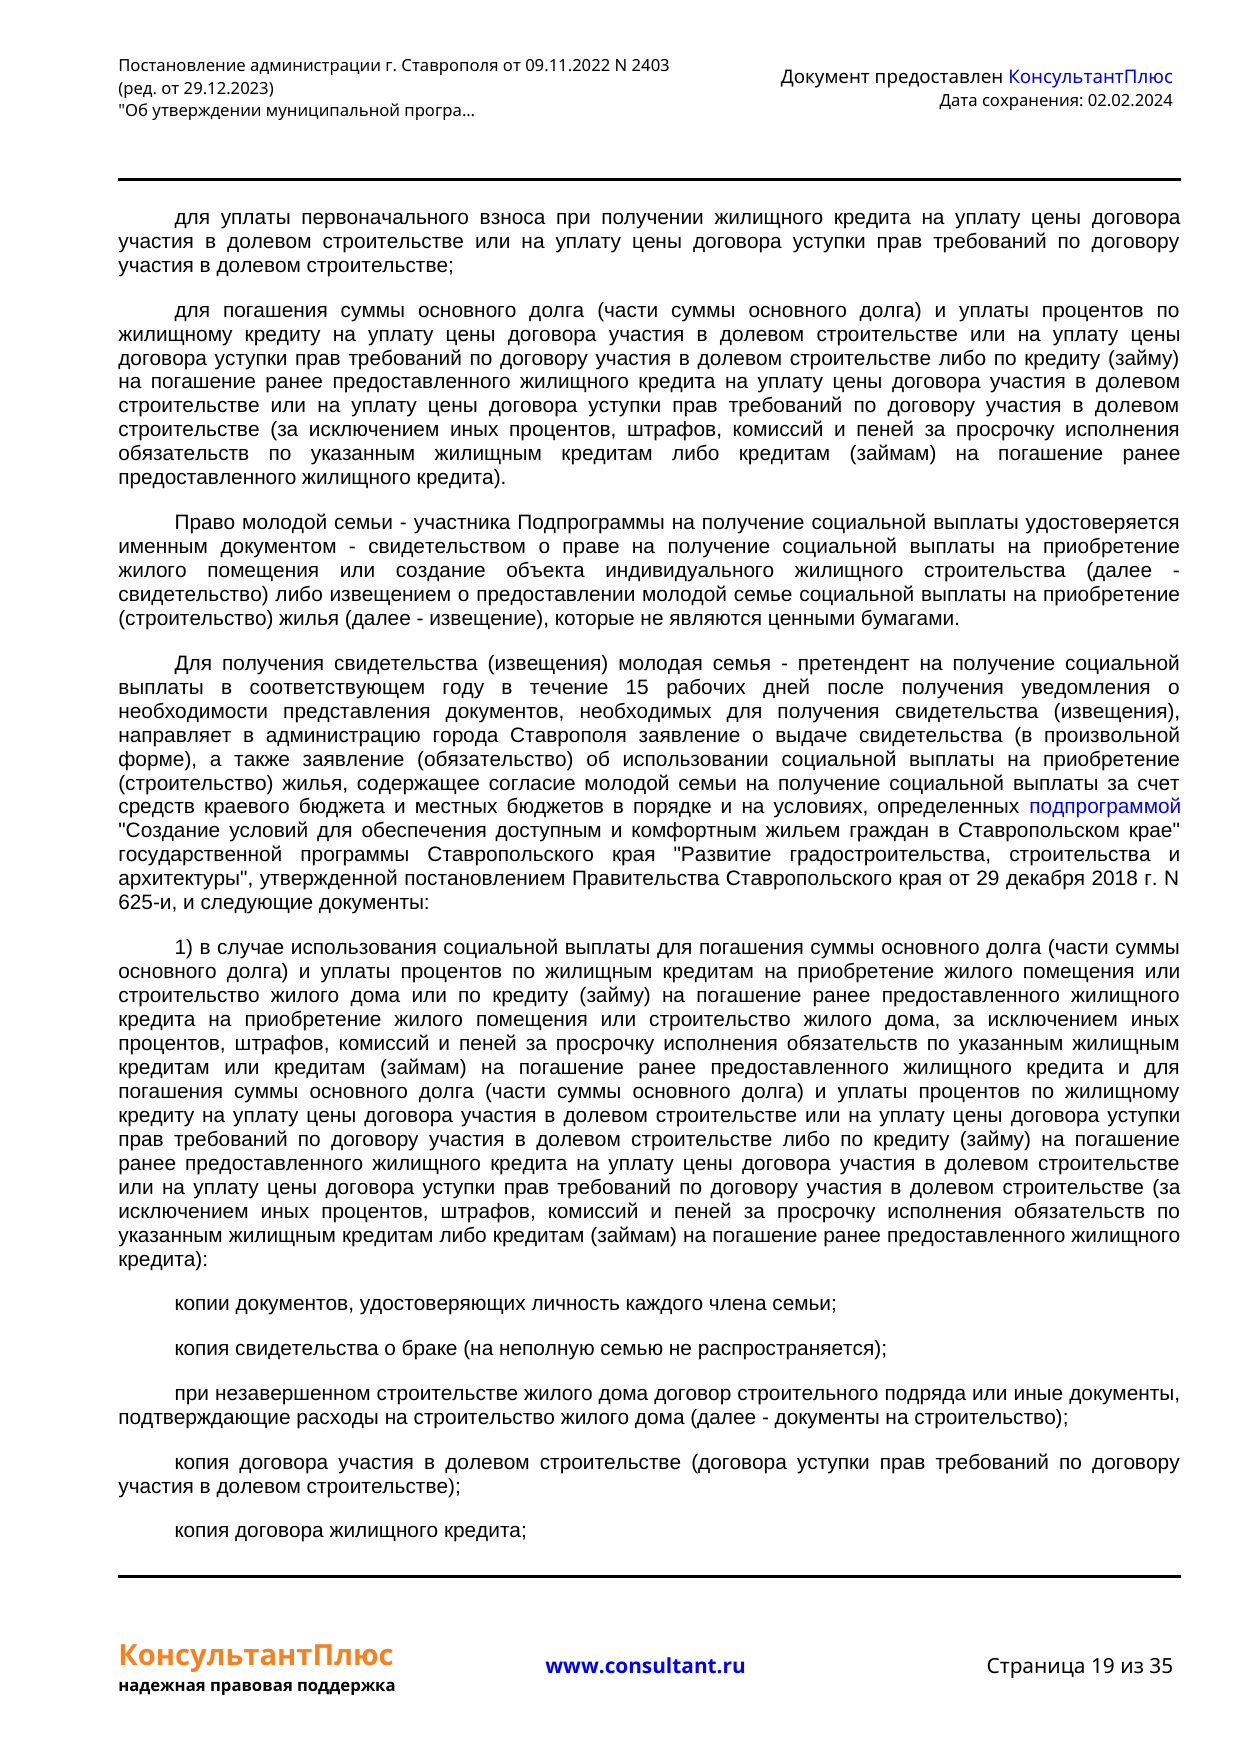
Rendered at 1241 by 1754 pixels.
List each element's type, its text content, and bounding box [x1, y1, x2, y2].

text копия договора участия в долевом строительстве (договора уступки прав требований по договору участия в долевом строительстве); [118, 1449, 1181, 1497]
text для уплаты первоначального взноса при получении жилищного кредита на уплату цены договора участия в долевом строительстве или на уплату цены договора уступки прав требований по договору участия в долевом строительстве; [118, 205, 1181, 277]
text копия договора жилищного кредита; [118, 1518, 1181, 1542]
text Право молодой семьи - участника Подпрограммы на получение социальной выплаты удостоверяется именным документом - свидетельством о праве на получение социальной выплаты на приобретение жилого помещения или создание объекта индивидуального жилищного строительства (далее - свидетельство) либо извещением о предоставлении молодой семье социальной выплаты на приобретение (строительство) жилья (далее - извещение), которые не являются ценными бумагами. [118, 510, 1181, 630]
text Для получения свидетельства (извещения) молодая семья - претендент на получение социальной выплаты в соответствующем году в течение 15 рабочих дней после получения уведомления о необходимости представления документов, необходимых для получения свидетельства (извещения), направляет в администрацию города Ставрополя заявление о выдаче свидетельства (в произвольной форме), а также заявление (обязательство) об использовании социальной выплаты на приобретение (строительство) жилья, содержащее согласие молодой семьи на получение социальной выплаты за счет средств краевого бюджета и местных бюджетов в порядке и на условиях, определенных подпрограммой "Создание условий для обеспечения доступным и комфортным жильем граждан в Ставропольском крае" государственной программы Ставропольского края "Развитие градостроительства, строительства и архитектуры", утвержденной постановлением Правительства Ставропольского края от 29 декабря 2018 г. N 625-и, и следующие документы: [118, 651, 1181, 914]
text для погашения суммы основного долга (части суммы основного долга) и уплаты процентов по жилищному кредиту на уплату цены договора участия в долевом строительстве или на уплату цены договора уступки прав требований по договору участия в долевом строительстве либо по кредиту (займу) на погашение ранее предоставленного жилищного кредита на уплату цены договора участия в долевом строительстве или на уплату цены договора уступки прав требований по договору участия в долевом строительстве (за исключением иных процентов, штрафов, комиссий и пеней за просрочку исполнения обязательств по указанным жилищным кредитам либо кредитам (займам) на погашение ранее предоставленного жилищного кредита). [118, 297, 1181, 489]
text копия свидетельства о браке (на неполную семью не распространяется); [118, 1336, 1181, 1360]
text при незавершенном строительстве жилого дома договор строительного подряда или иные документы, подтверждающие расходы на строительство жилого дома (далее - документы на строительство); [118, 1381, 1181, 1429]
text 1) в случае использования социальной выплаты для погашения суммы основного долга (части суммы основного долга) и уплаты процентов по жилищным кредитам на приобретение жилого помещения или строительство жилого дома или по кредиту (займу) на погашение ранее предоставленного жилищного кредита на приобретение жилого помещения или строительство жилого дома, за исключением иных процентов, штрафов, комиссий и пеней за просрочку исполнения обязательств по указанным жилищным кредитам или кредитам (займам) на погашение ранее предоставленного жилищного кредита и для погашения суммы основного долга (части суммы основного долга) и уплаты процентов по жилищному кредиту на уплату цены договора участия в долевом строительстве или на уплату цены договора уступки прав требований по договору участия в долевом строительстве либо по кредиту (займу) на погашение ранее предоставленного жилищного кредита на уплату цены договора участия в долевом строительстве или на уплату цены договора уступки прав требований по договору участия в долевом строительстве (за исключением иных процентов, штрафов, комиссий и пеней за просрочку исполнения обязательств по указанным жилищным кредитам либо кредитам (займам) на погашение ранее предоставленного жилищного кредита): [118, 935, 1181, 1270]
text копии документов, удостоверяющих личность каждого члена семьи; [118, 1291, 1181, 1315]
